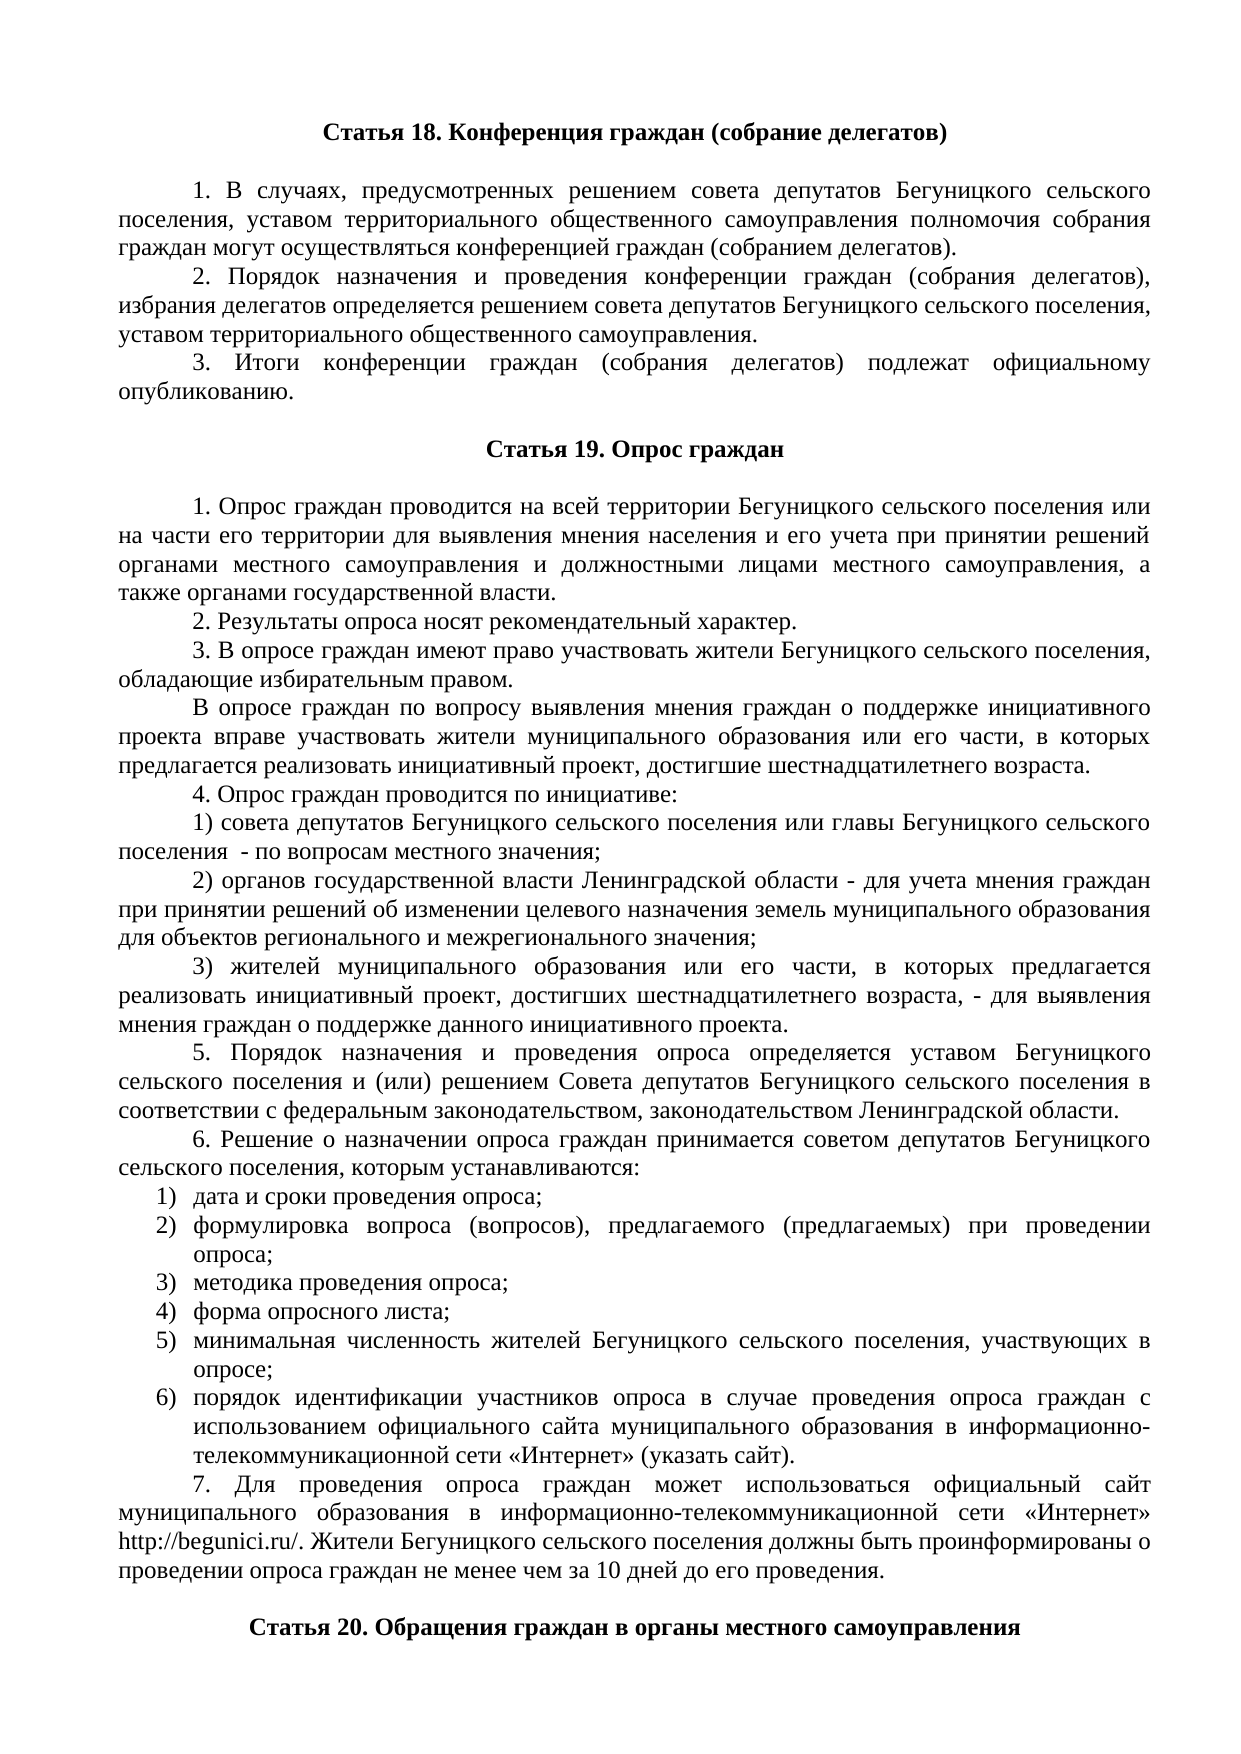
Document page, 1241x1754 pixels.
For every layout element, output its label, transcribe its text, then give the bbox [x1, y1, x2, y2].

text 5. Порядок назначения и проведения опроса определяется уставом Бегуницкого сельского поселения и (или) решением Совета депутатов Бегуницкого сельского поселения в соответствии с федеральным законодательством, законодательством Ленинградской области. [118, 1037, 1152, 1124]
list формулировка вопроса (вопросов), предлагаемого (предлагаемых) при проведении опроса; [156, 1210, 1152, 1267]
list порядок идентификации участников опроса в случае проведения опроса граждан с использованием официального сайта муниципального образования в информационно-телекоммуникационной сети «Интернет» (указать сайт). [156, 1382, 1152, 1469]
text 2. Порядок назначения и проведения конференции граждан (собрания делегатов), избрания делегатов определяется решением совета депутатов Бегуницкого сельского поселения, уставом территориального общественного самоуправления. [118, 261, 1152, 347]
text Статья 19. Опрос граждан [118, 434, 1152, 462]
text 1. В случаях, предусмотренных решением совета депутатов Бегуницкого сельского поселения, уставом территориального общественного самоуправления полномочия собрания граждан могут осуществляться конференцией граждан (собранием делегатов). [118, 175, 1152, 261]
text 2) органов государственной власти Ленинградской области - для учета мнения граждан при принятии решений об изменении целевого назначения земель муниципального образования для объектов регионального и межрегионального значения; [118, 865, 1152, 951]
text В опросе граждан по вопросу выявления мнения граждан о поддержке инициативного проекта вправе участвовать жители муниципального образования или его части, в которых предлагается реализовать инициативный проект, достигшие шестнадцатилетнего возраста. [118, 692, 1152, 779]
list форма опросного листа; [156, 1296, 1152, 1325]
text 3. В опросе граждан имеют право участвовать жители Бегуницкого сельского поселения, обладающие избирательным правом. [118, 635, 1152, 692]
text 3. Итоги конференции граждан (собрания делегатов) подлежат официальному опубликованию. [118, 347, 1152, 405]
text 4. Опрос граждан проводится по инициативе: [118, 779, 1152, 807]
text 1) совета депутатов Бегуницкого сельского поселения или главы Бегуницкого сельского поселения - по вопросам местного значения; [118, 807, 1152, 865]
list дата и сроки проведения опроса; [156, 1181, 1152, 1210]
text 1. Опрос граждан проводится на всей территории Бегуницкого сельского поселения или на части его территории для выявления мнения населения и его учета при принятии решений органами местного самоуправления и должностными лицами местного самоуправления, а также органами государственной власти. [118, 491, 1152, 606]
text Статья 18. Конференция граждан (собрание делегатов) [118, 117, 1152, 146]
list минимальная численность жителей Бегуницкого сельского поселения, участвующих в опросе; [156, 1325, 1152, 1382]
text 6. Решение о назначении опроса граждан принимается советом депутатов Бегуницкого сельского поселения, которым устанавливаются: [118, 1124, 1152, 1181]
text 2. Результаты опроса носят рекомендательный характер. [118, 606, 1152, 635]
text 7. Для проведения опроса граждан может использоваться официальный сайт муниципального образования в информационно-телекоммуникационной сети «Интернет» http://begunici.ru/. Жители Бегуницкого сельского поселения должны быть проинформированы о проведении опроса граждан не менее чем за 10 дней до его проведения. [118, 1469, 1152, 1584]
text Статья 20. Обращения граждан в органы местного самоуправления [118, 1612, 1152, 1641]
text 3) жителей муниципального образования или его части, в которых предлагается реализовать инициативный проект, достигших шестнадцатилетнего возраста, - для выявления мнения граждан о поддержке данного инициативного проекта. [118, 951, 1152, 1037]
list методика проведения опроса; [156, 1267, 1152, 1296]
